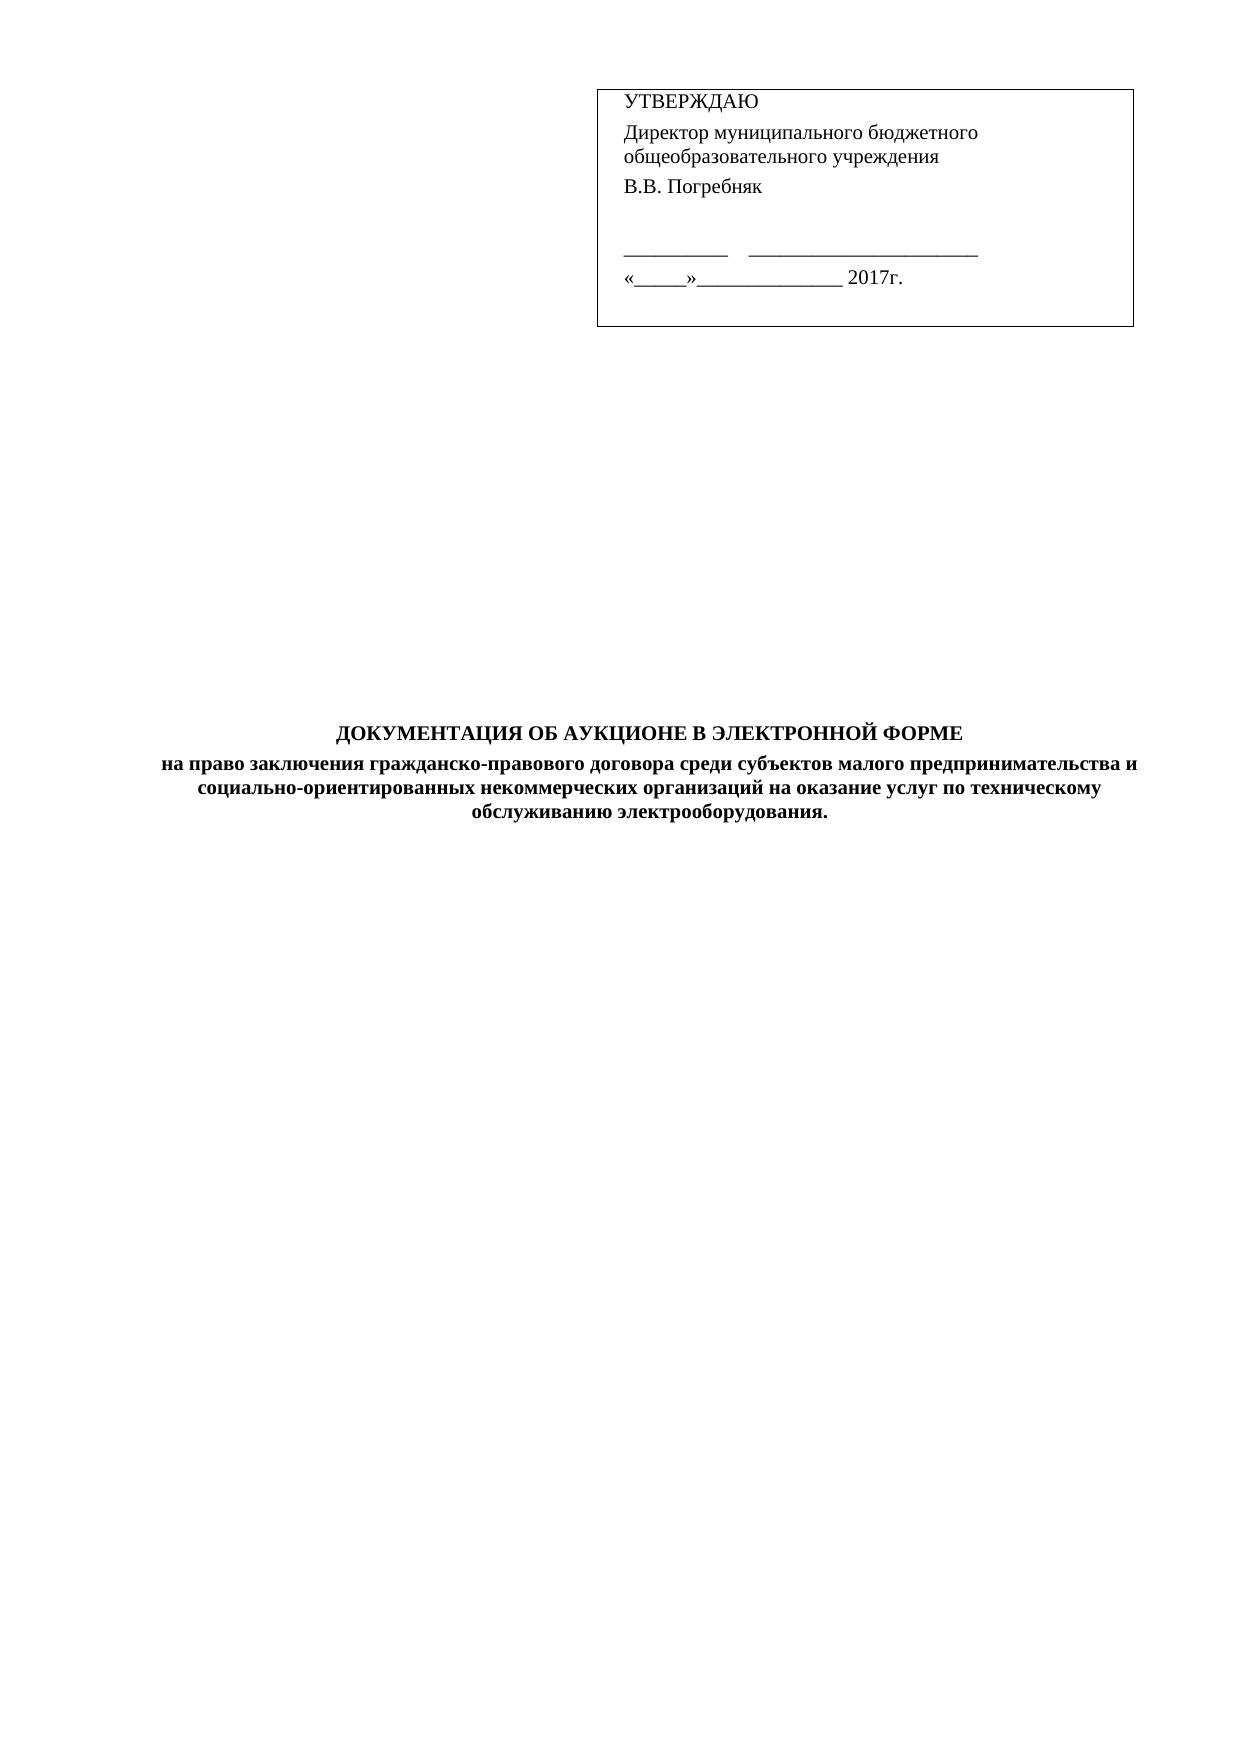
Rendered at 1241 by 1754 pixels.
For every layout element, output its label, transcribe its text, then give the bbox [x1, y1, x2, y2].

text ДОКУМЕНТАЦИЯ ОБ АУКЦИОНЕ В ЭЛЕКТРОННОЙ ФОРМЕ [148, 721, 1152, 745]
text на право заключения гражданско-правового договора среди субъектов малого предпринимательства и социально-ориентированных некоммерческих организаций на оказание услуг по техническому обслуживанию электрооборудования. [148, 751, 1152, 875]
table_header УТВЕРЖДАЮ Директор муниципального бюджетного общеобразовательного учреждения В.В. Погребняк __________ ______________________ «_____»______________ 2017г. [598, 90, 1133, 326]
